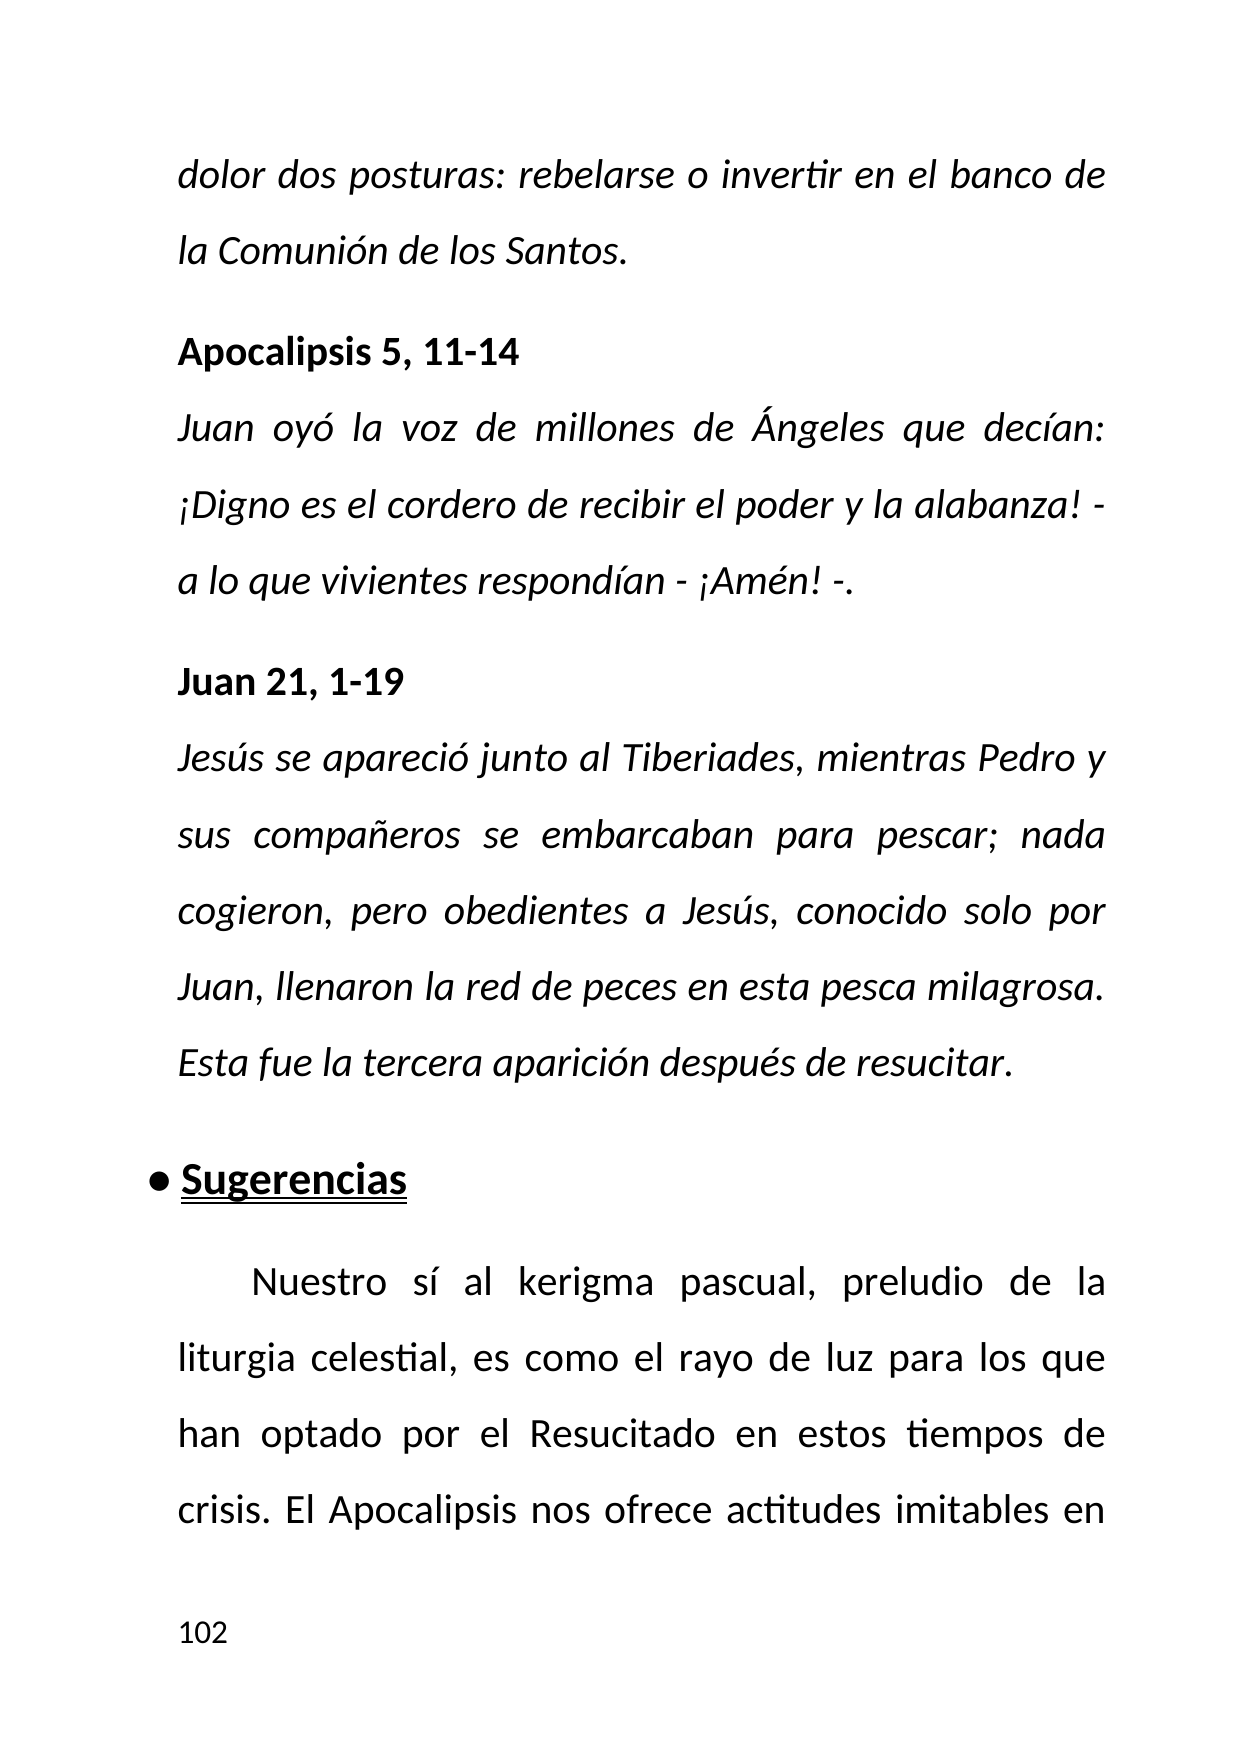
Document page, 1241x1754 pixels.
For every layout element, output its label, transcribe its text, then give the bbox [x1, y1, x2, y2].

text • Sugerencias [148, 1150, 1107, 1206]
text Juan oyó la voz de millones de Ángeles que decían: ¡Digno es el cordero de recibir el poder y la alabanza! - a lo que vivientes respondían - ¡Amén! -. [177, 401, 1107, 605]
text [177, 148, 1107, 275]
text Juan 21, 1-19 [177, 655, 1107, 706]
text Apocalipsis 5, 11-14 [177, 325, 1107, 376]
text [177, 1255, 1107, 1534]
text Jesús se apareció junto al Tiberiades, mientras Pedro y sus compañeros se embarcaban para pescar; nada cogieron, pero obedientes a Jesús, conocido solo por Juan, llenaron la red de peces en esta pesca milagrosa. Esta fue la tercera aparición después de resucitar. [177, 731, 1107, 1087]
